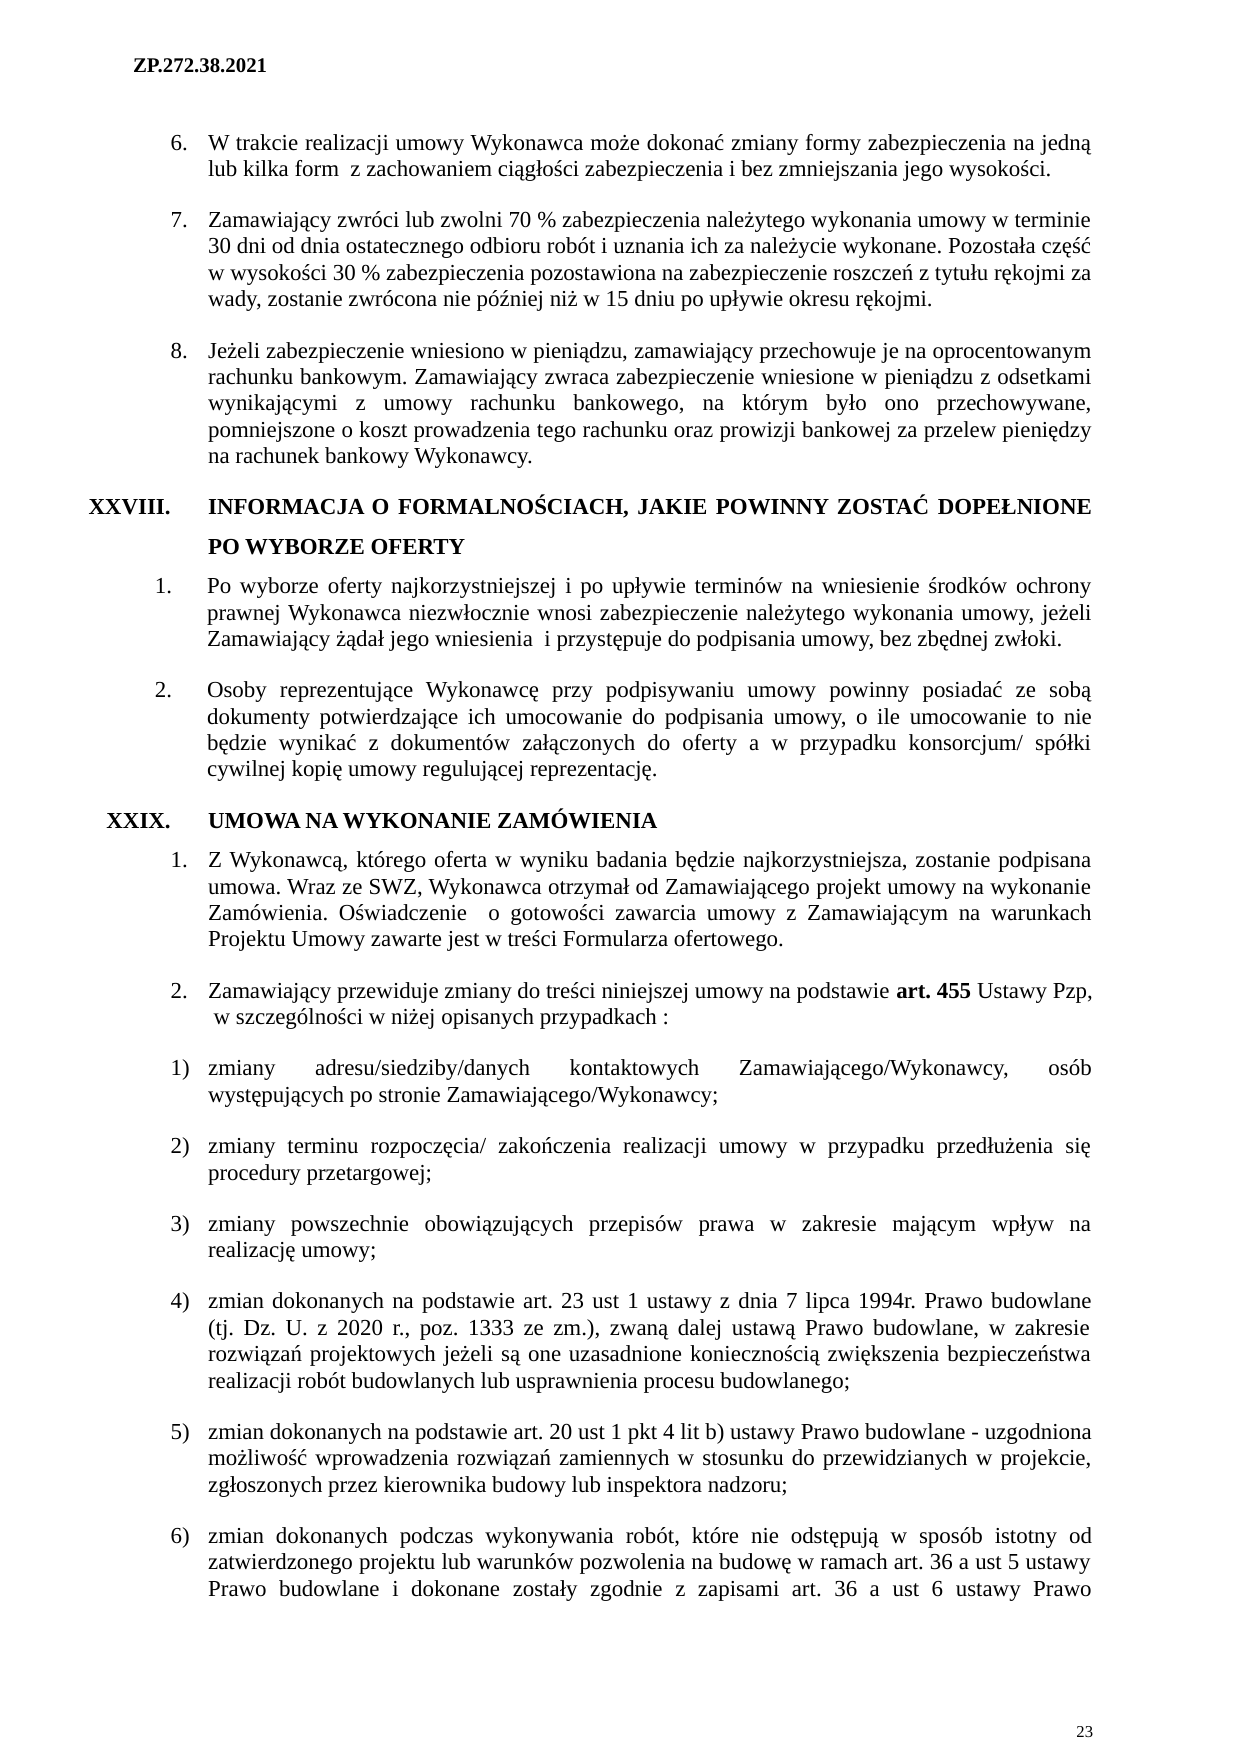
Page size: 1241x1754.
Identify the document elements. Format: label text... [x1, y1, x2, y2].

list zmiany adresu/siedziby/danych kontaktowych Zamawiającego/Wykonawcy, osób występujących po stronie Zamawiającego/Wykonawcy; [170, 1054, 1093, 1107]
list UMOWA NA WYKONANIE ZAMÓWIENIA [170, 807, 1093, 833]
list zmian dokonanych na podstawie art. 23 ust 1 ustawy z dnia 7 lipca 1994r. Prawo budowlane (tj. Dz. U. z 2020 r., poz. 1333 ze zm.), zwaną dalej ustawą Prawo budowlane, w zakresie rozwiązań projektowych jeżeli są one uzasadnione koniecznością zwiększenia bezpieczeństwa realizacji robót budowlanych lub usprawnienia procesu budowlanego; [170, 1288, 1093, 1393]
list zmiany terminu rozpoczęcia/ zakończenia realizacji umowy w przypadku przedłużenia się procedury przetargowej; [170, 1132, 1093, 1185]
list Z Wykonawcą, którego oferta w wyniku badania będzie najkorzystniejsza, zostanie podpisana umowa. Wraz ze SWZ, Wykonawca otrzymał od Zamawiającego projekt umowy na wykonanie Zamówienia. Oświadczenie o gotowości zawarcia umowy z Zamawiającym na warunkach Projektu Umowy zawarte jest w treści Formularza ofertowego. [170, 846, 1093, 952]
list zmiany powszechnie obowiązujących przepisów prawa w zakresie mającym wpływ na realizację umowy; [170, 1210, 1093, 1263]
list zmian dokonanych na podstawie art. 20 ust 1 pkt 4 lit b) ustawy Prawo budowlane - uzgodniona możliwość wprowadzenia rozwiązań zamiennych w stosunku do przewidzianych w projekcie, zgłoszonych przez kierownika budowy lub inspektora nadzoru; [170, 1418, 1093, 1497]
list W trakcie realizacji umowy Wykonawca może dokonać zmiany formy zabezpieczenia na jedną lub kilka form z zachowaniem ciągłości zabezpieczenia i bez zmniejszania jego wysokości. [170, 128, 1093, 181]
list Zamawiający przewiduje zmiany do treści niniejszej umowy na podstawie art. 455 Ustawy Pzp, w szczególności w niżej opisanych przypadkach : [170, 977, 1093, 1029]
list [170, 1522, 1093, 1601]
list INFORMACJA O FORMALNOŚCIACH, JAKIE POWINNY ZOSTAĆ DOPEŁNIONE PO WYBORZE OFERTY [170, 493, 1093, 559]
list Jeżeli zabezpieczenie wniesiono w pieniądzu, zamawiający przechowuje je na oprocentowanym rachunku bankowym. Zamawiający zwraca zabezpieczenie wniesione w pieniądzu z odsetkami wynikającymi z umowy rachunku bankowego, na którym było ono przechowywane, pomniejszone o koszt prowadzenia tego rachunku oraz prowizji bankowej za przelew pieniędzy na rachunek bankowy Wykonawcy. [170, 337, 1093, 468]
list Osoby reprezentujące Wykonawcę przy podpisywaniu umowy powinny posiadać ze sobą dokumenty potwierdzające ich umocowanie do podpisania umowy, o ile umocowanie to nie będzie wynikać z dokumentów załączonych do oferty a w przypadku konsorcjum/ spółki cywilnej kopię umowy regulującej reprezentację. [154, 676, 1093, 782]
list Po wyborze oferty najkorzystniejszej i po upływie terminów na wniesienie środków ochrony prawnej Wykonawca niezwłocznie wnosi zabezpieczenie należytego wykonania umowy, jeżeli Zamawiający żądał jego wniesienia i przystępuje do podpisania umowy, bez zbędnej zwłoki. [154, 572, 1093, 651]
list Zamawiający zwróci lub zwolni 70 % zabezpieczenia należytego wykonania umowy w terminie 30 dni od dnia ostatecznego odbioru robót i uznania ich za należycie wykonane. Pozostała część w wysokości 30 % zabezpieczenia pozostawiona na zabezpieczenie roszczeń z tytułu rękojmi za wady, zostanie zwrócona nie później niż w 15 dniu po upływie okresu rękojmi. [170, 206, 1093, 312]
